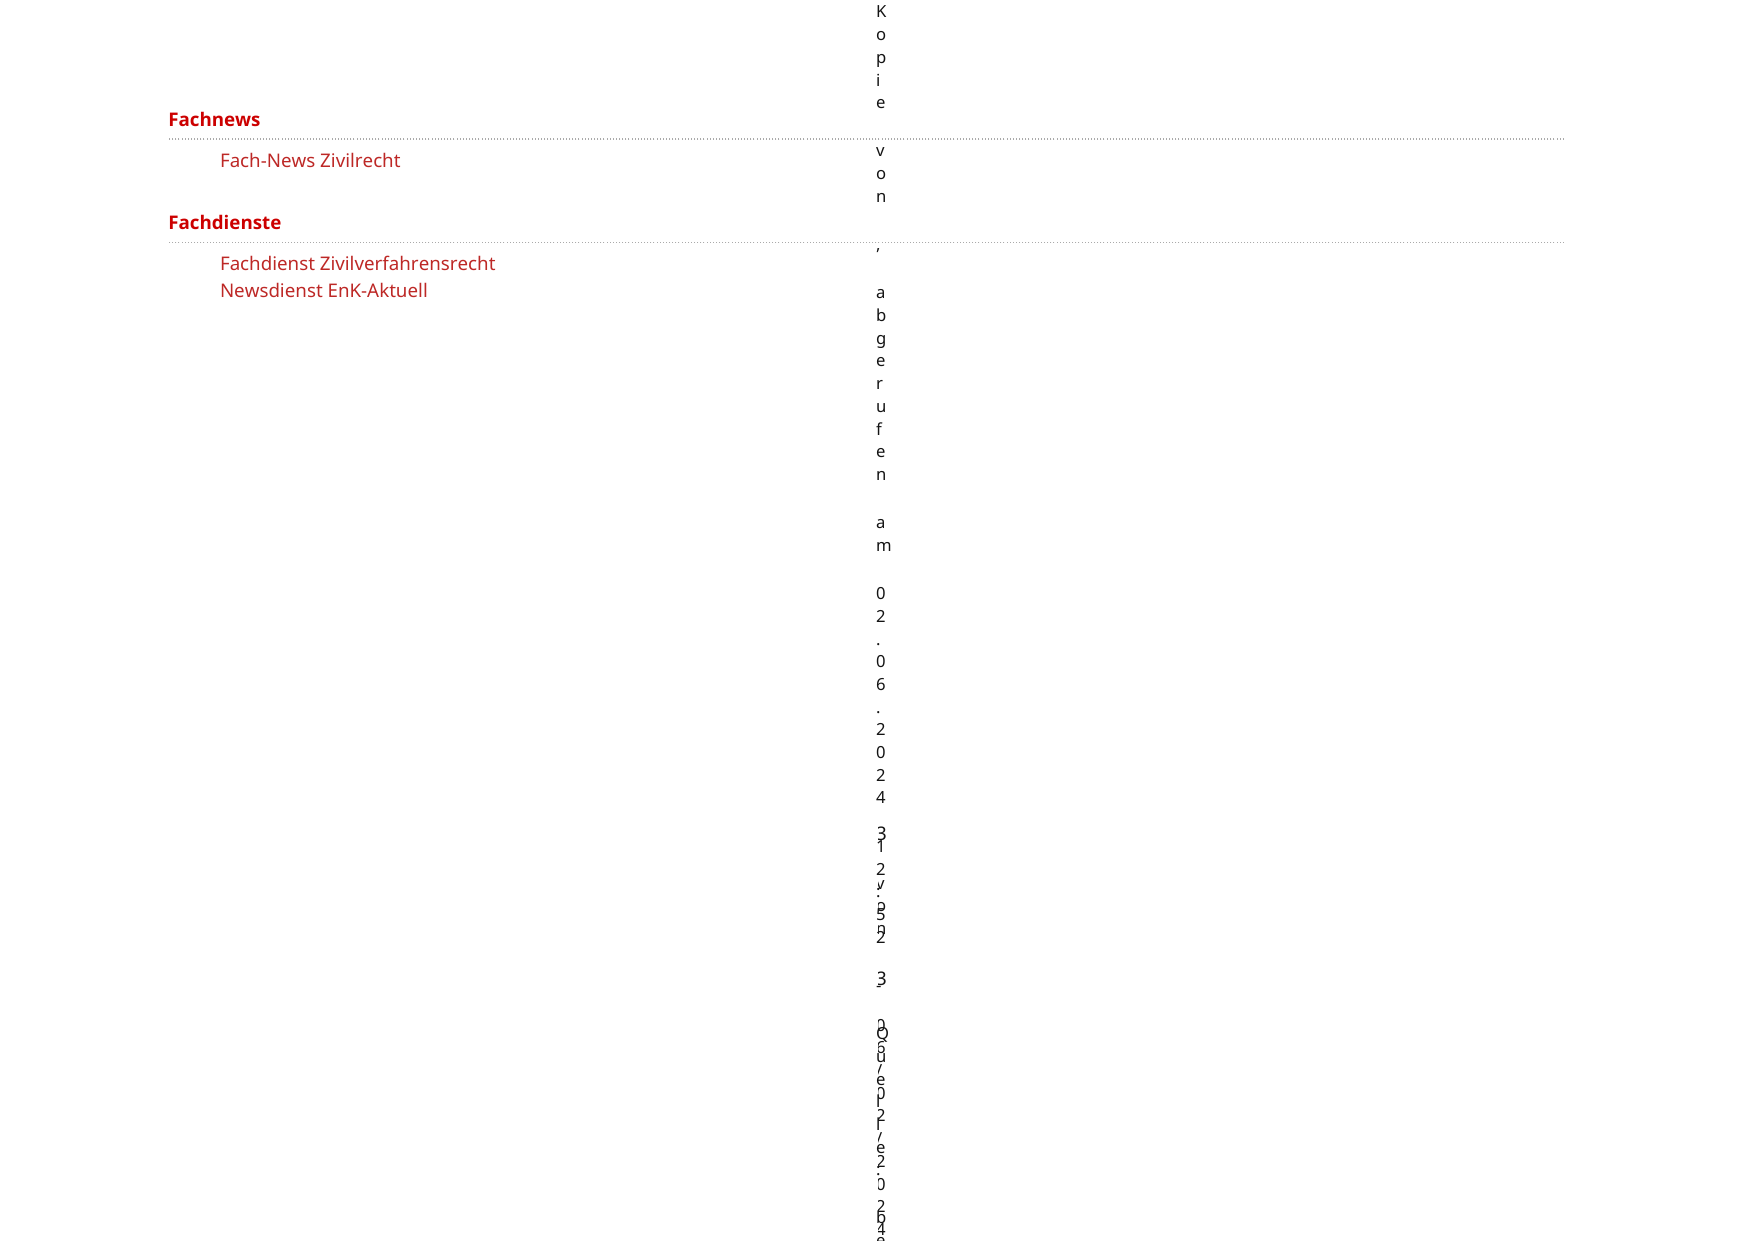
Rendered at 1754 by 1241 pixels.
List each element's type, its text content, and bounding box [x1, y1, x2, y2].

text Newsdienst EnK-Aktuell [199, 276, 1566, 302]
text Fachdienst Zivilverfahrensrecht [199, 249, 1566, 276]
text Fachdienste [168, 202, 1564, 243]
text Fachnews [168, 99, 1564, 140]
text Fach-News Zivilrecht [213, 146, 1572, 179]
